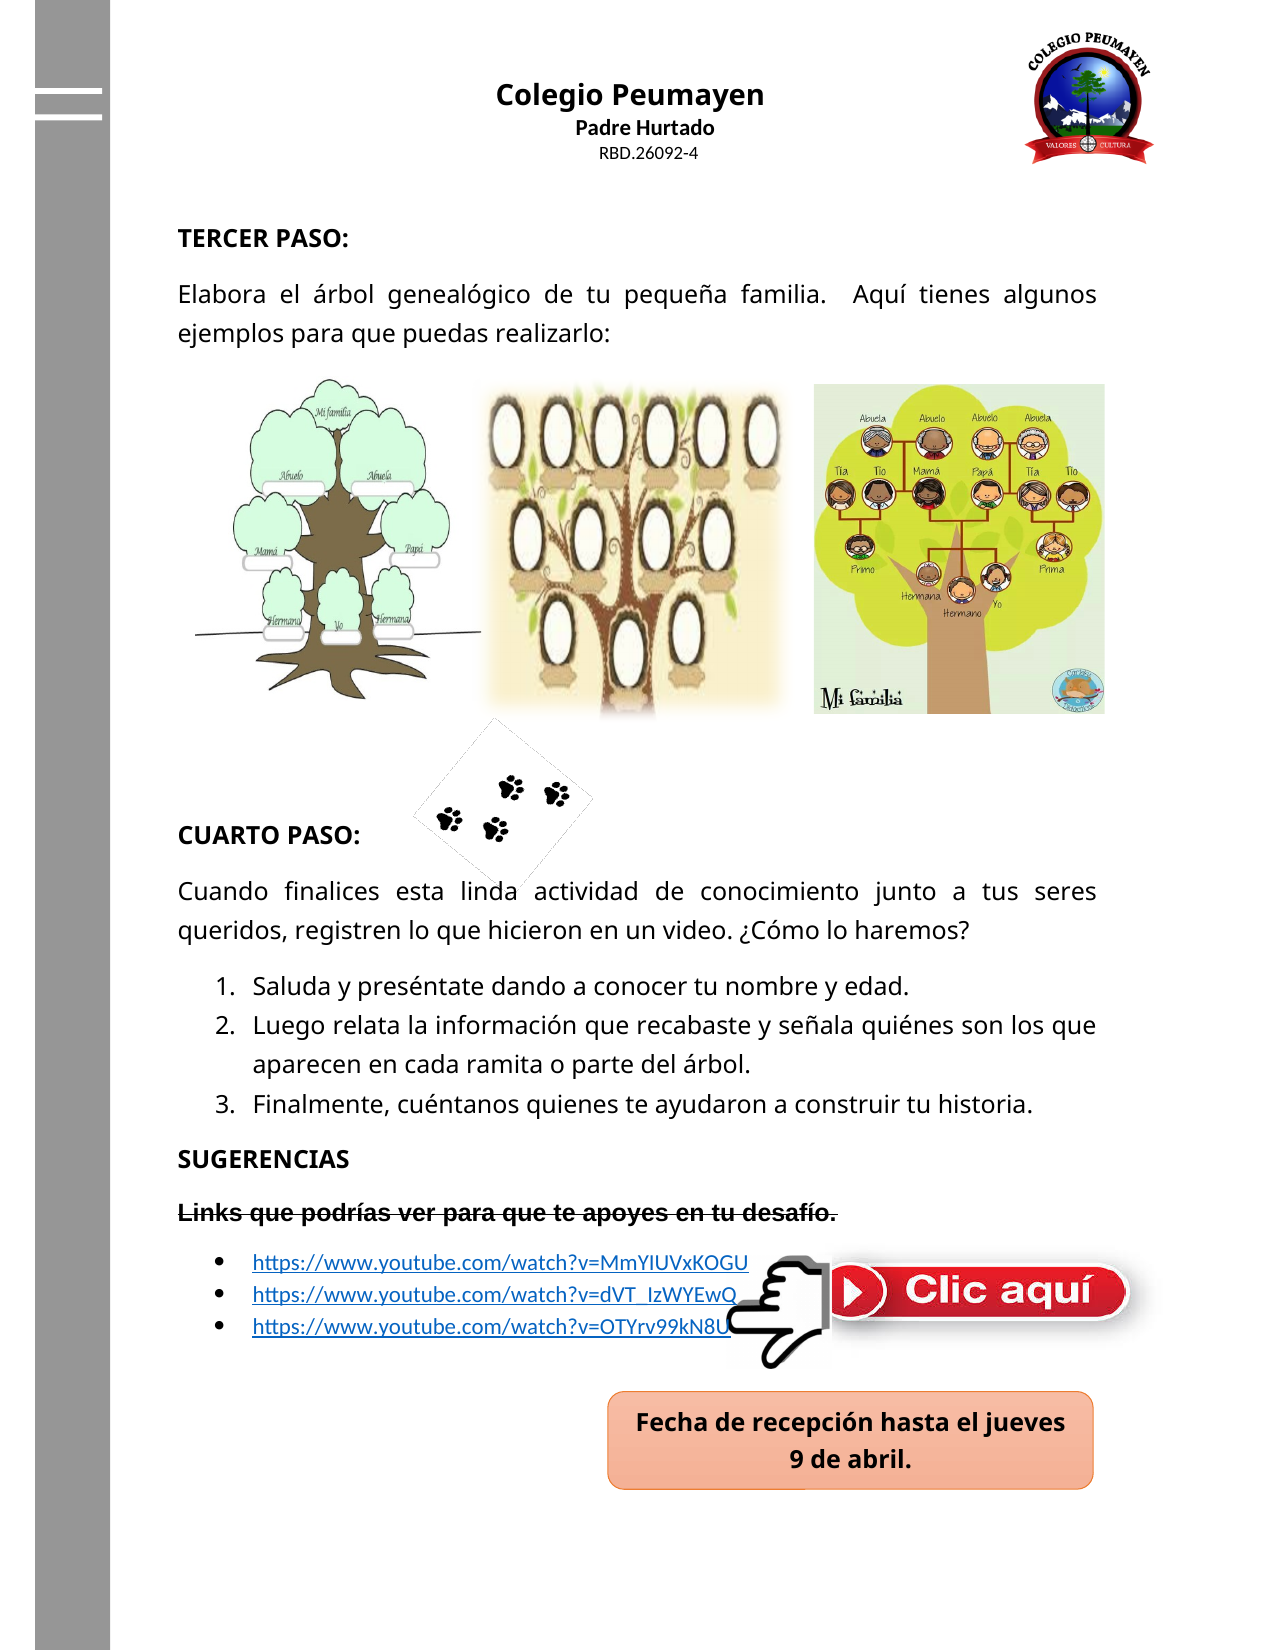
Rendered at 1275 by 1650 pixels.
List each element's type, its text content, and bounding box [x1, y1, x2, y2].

picture [813, 384, 1105, 714]
list Saluda y preséntate dando a conocer tu nombre y edad. [215, 969, 1098, 1003]
picture [500, 406, 768, 694]
text Links que podrías ver para que te apoyes en tu desafío. [177, 1198, 1098, 1227]
text Cuando finalices esta linda actividad de conocimiento junto a tus seres queridos, registren lo que hicieron en un video. ¿Cómo lo haremos? [177, 874, 1098, 947]
list Luego relata la información que recabaste y señala quiénes son los que aparecen en cada ramita o parte del árbol. [215, 1008, 1098, 1081]
picture [195, 376, 482, 701]
text Elabora el árbol genealógico de tu pequeña familia. Aquí tienes algunos ejemplos para que puedas realizarlo: [177, 276, 1098, 349]
picture [413, 717, 592, 818]
text CUARTO PASO: [177, 818, 1098, 852]
picture [1014, 30, 1166, 167]
text SUGERENCIAS [177, 1142, 1098, 1176]
list https://www.youtube.com/watch?v=MmYIUVxKOGU [215, 1248, 1098, 1276]
list Finalmente, cuéntanos quienes te ayudaron a construir tu historia. [215, 1086, 1098, 1120]
text TERCER PASO: [177, 220, 1098, 254]
picture [458, 852, 548, 874]
picture [727, 1235, 1175, 1368]
list https://www.youtube.com/watch?v=OTYrv99kN8U [215, 1312, 1098, 1340]
list https://www.youtube.com/watch?v=dVT_IzWYEwQ [215, 1280, 1098, 1308]
